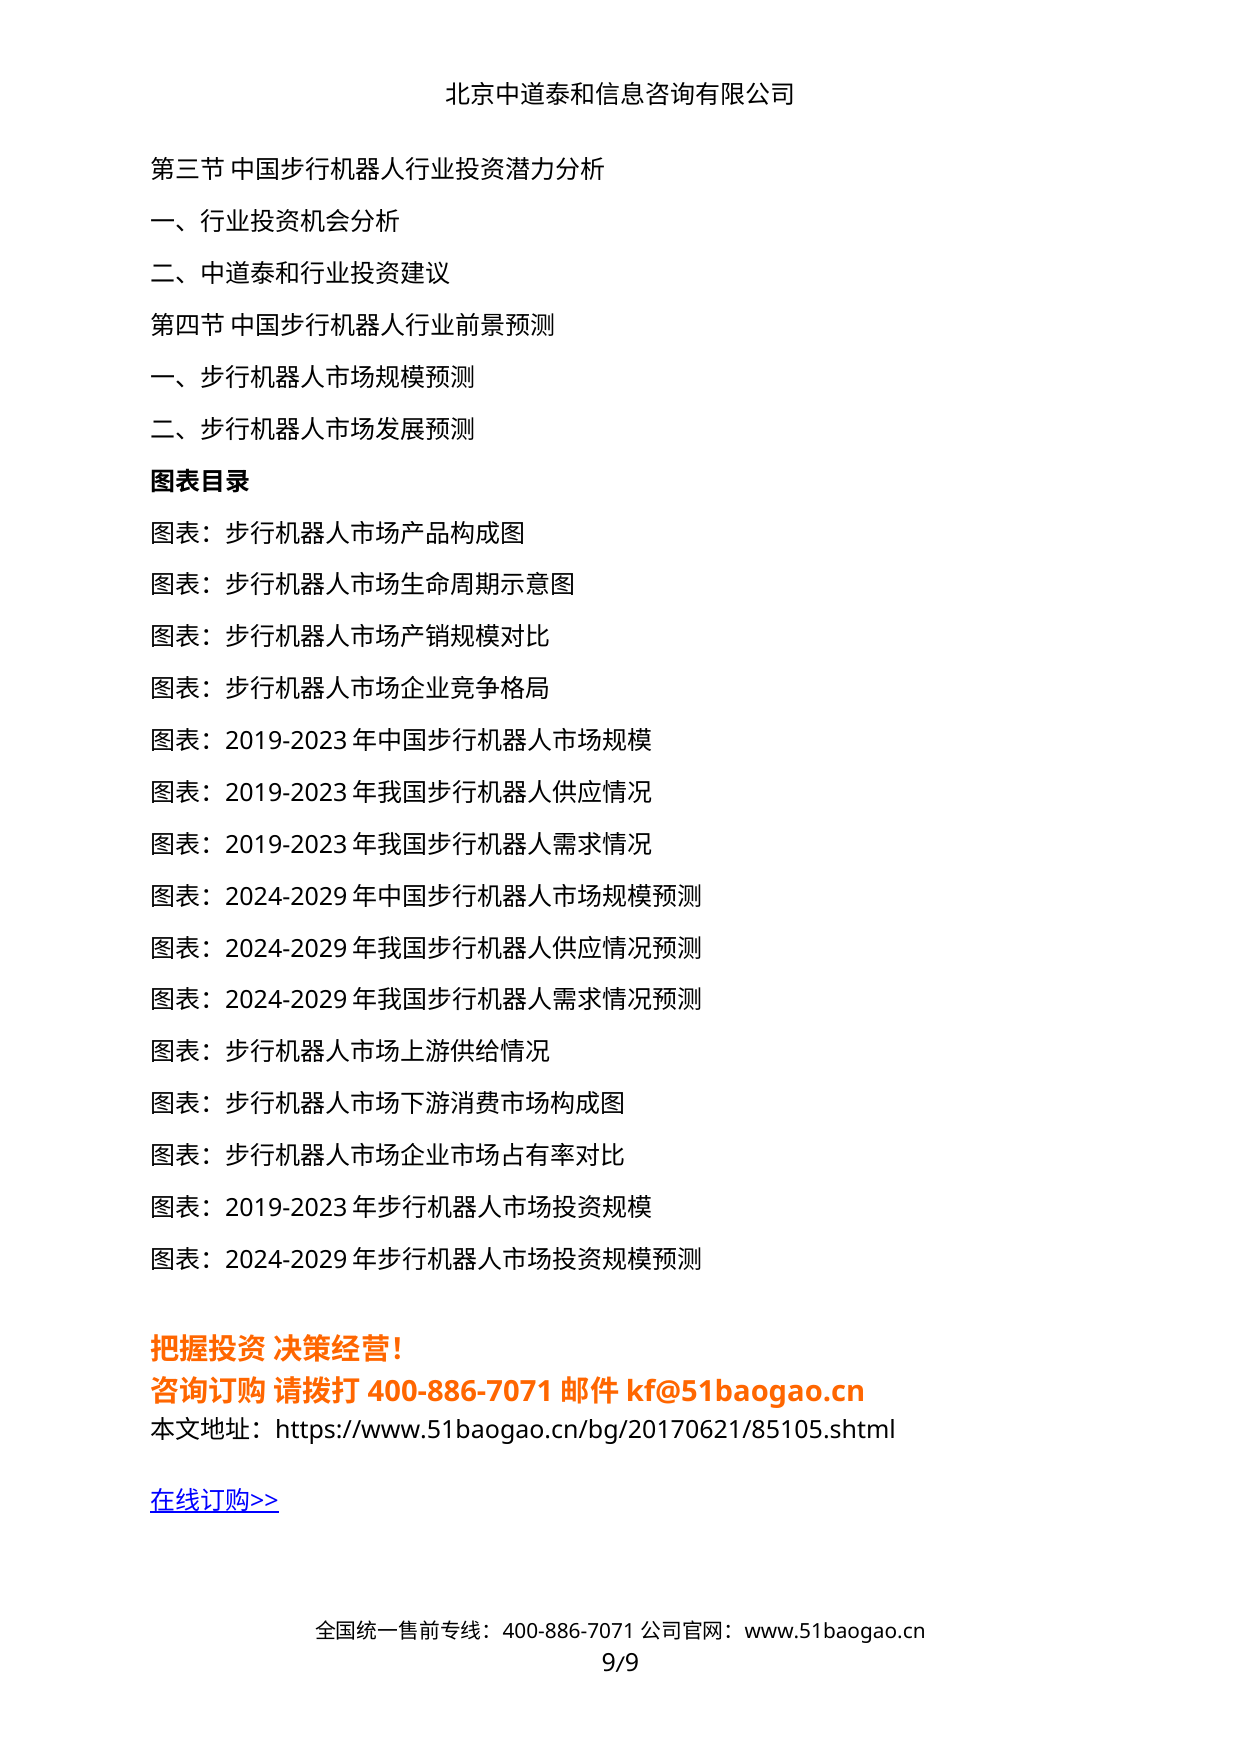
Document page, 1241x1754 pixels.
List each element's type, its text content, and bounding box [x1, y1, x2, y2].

text 图表：2019-2023年步行机器人市场投资规模 [150, 1187, 1090, 1224]
text 一、行业投资机会分析 [150, 202, 1090, 238]
text 图表：步行机器人市场下游消费市场构成图 [150, 1084, 1090, 1120]
text 图表目录 [150, 461, 1090, 497]
text 图表：步行机器人市场产销规模对比 [150, 617, 1090, 653]
text 图表：步行机器人市场产品构成图 [150, 513, 1090, 549]
text 第四节 中国步行机器人行业前景预测 [150, 306, 1090, 342]
text 图表：步行机器人市场生命周期示意图 [150, 565, 1090, 601]
text 图表：步行机器人市场上游供给情况 [150, 1032, 1090, 1068]
text 二、中道泰和行业投资建议 [150, 254, 1090, 290]
text 图表：2024-2029年中国步行机器人市场规模预测 [150, 876, 1090, 912]
text 图表：2024-2029年我国步行机器人供应情况预测 [150, 928, 1090, 964]
text 把握投资 决策经营！咨询订购 请拨打 400-886-7071 邮件 kf@51baogao.cn本文地址：https://www.51baogao.cn/bg/20170621/85105.shtml [150, 1291, 1090, 1446]
text 图表：2024-2029年步行机器人市场投资规模预测 [150, 1239, 1090, 1276]
text 第三节 中国步行机器人行业投资潜力分析 [150, 150, 1090, 186]
text 图表：2024-2029年我国步行机器人需求情况预测 [150, 980, 1090, 1016]
text 在线订购>> [150, 1446, 1090, 1517]
text 图表：2019-2023年我国步行机器人供应情况 [150, 772, 1090, 809]
text 一、步行机器人市场规模预测 [150, 357, 1090, 394]
text 图表：2019-2023年我国步行机器人需求情况 [150, 824, 1090, 861]
text 图表：步行机器人市场企业市场占有率对比 [150, 1136, 1090, 1172]
text 图表：2019-2023年中国步行机器人市场规模 [150, 721, 1090, 757]
text 二、步行机器人市场发展预测 [150, 409, 1090, 446]
text 图表：步行机器人市场企业竞争格局 [150, 669, 1090, 705]
